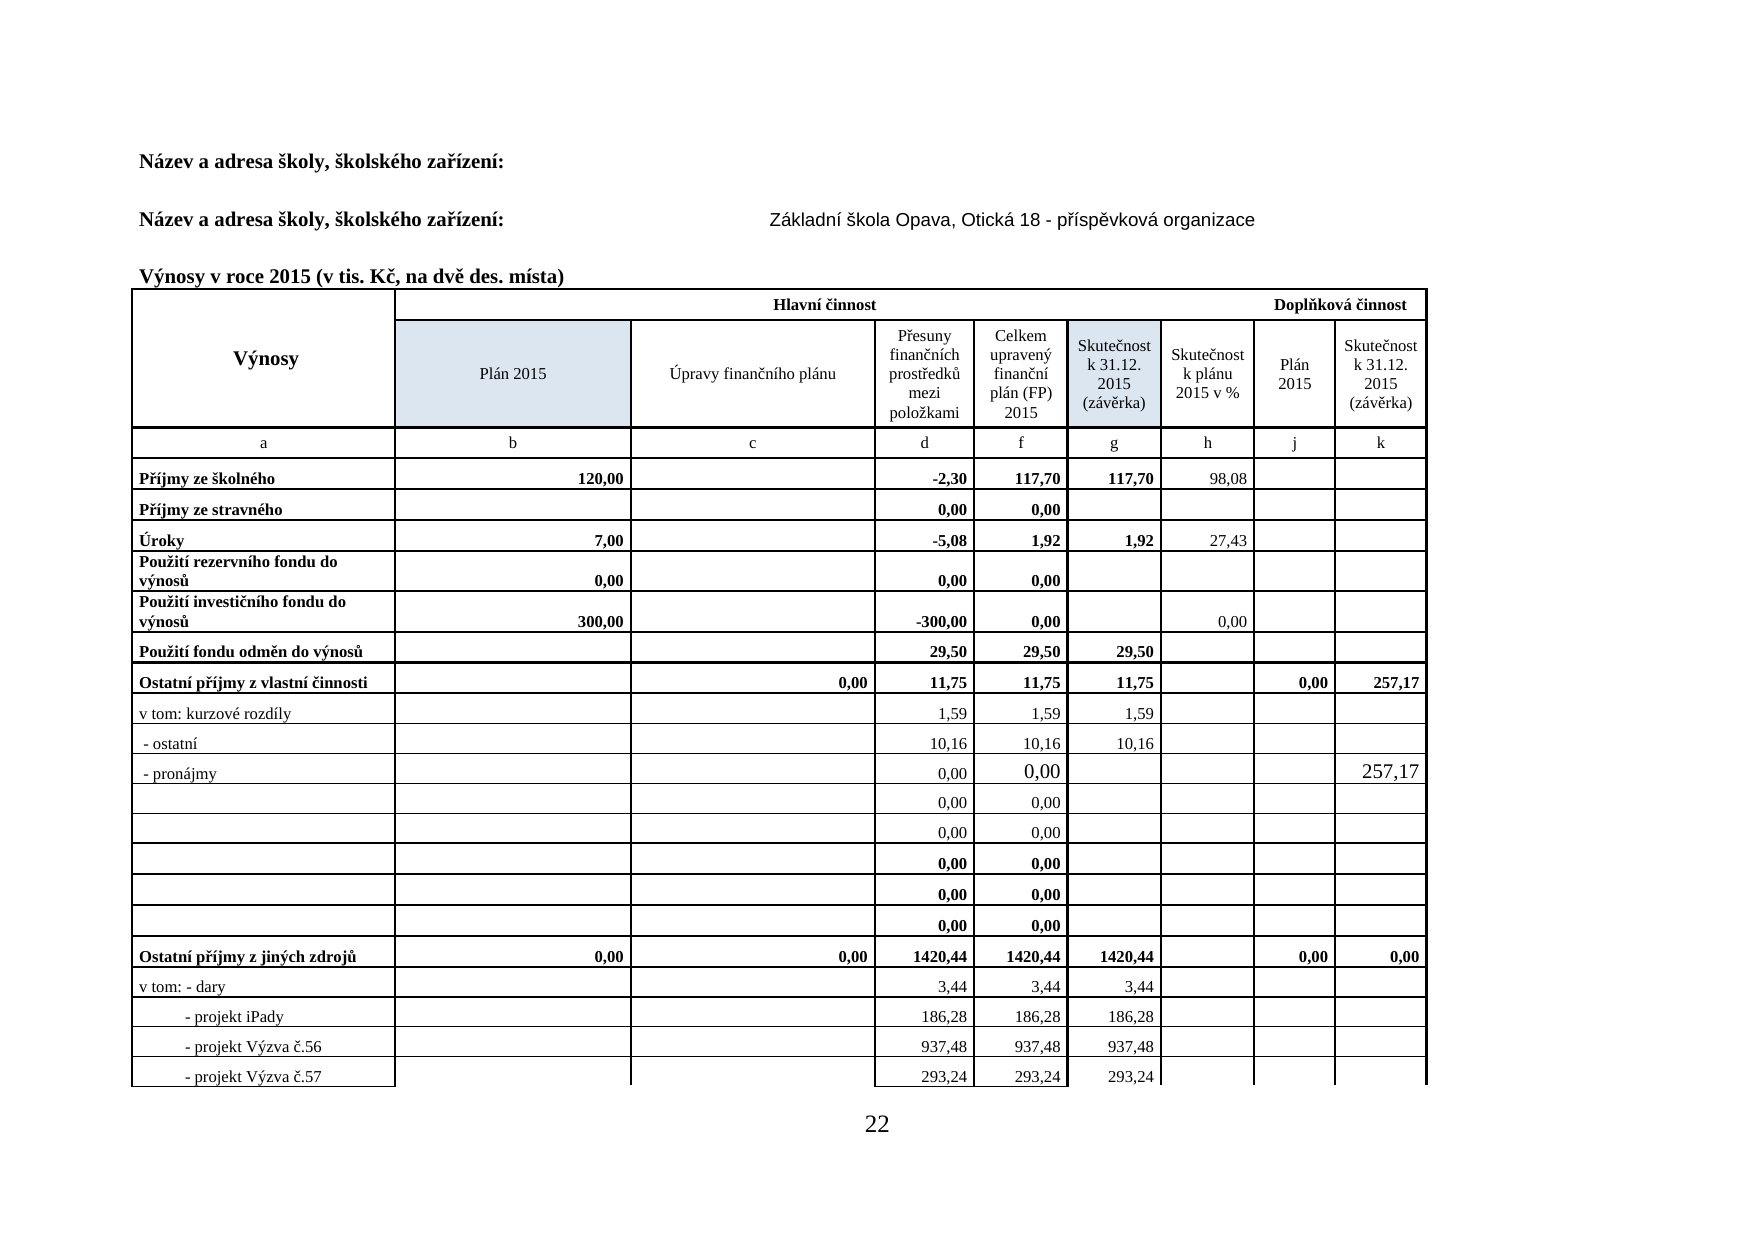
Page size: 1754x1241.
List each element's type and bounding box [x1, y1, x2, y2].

table_header [124, 77, 1754, 1087]
